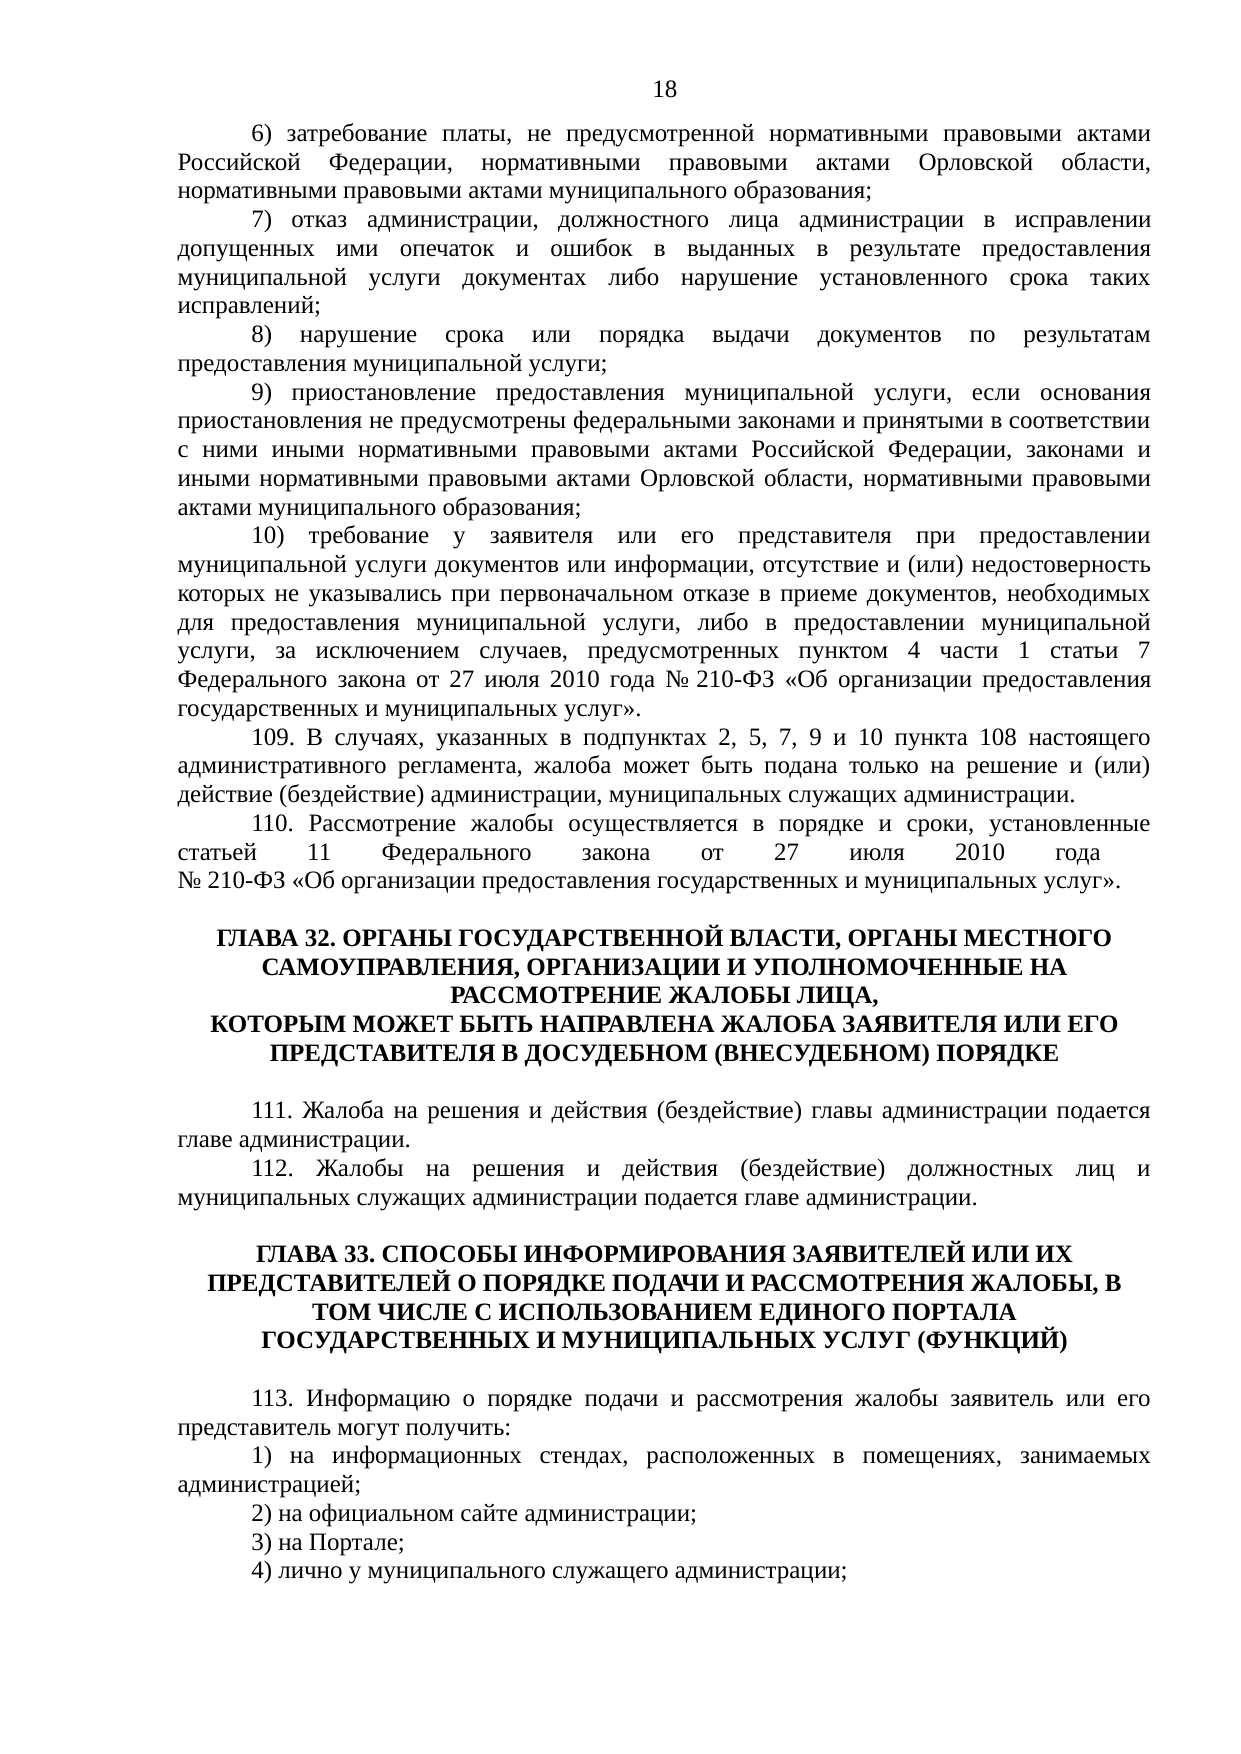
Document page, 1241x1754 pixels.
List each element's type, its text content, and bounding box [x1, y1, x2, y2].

text 112. Жалобы на решения и действия (бездействие) должностных лиц и муниципальных служащих администрации подается главе администрации. [177, 1153, 1152, 1211]
text 113. Информацию о порядке подачи и рассмотрения жалобы заявитель или его представитель могут получить: [177, 1383, 1152, 1441]
text 7) отказ администрации, должностного лица администрации в исправлении допущенных ими опечаток и ошибок в выданных в результате предоставления муниципальной услуги документах либо нарушение установленного срока таких исправлений; [177, 204, 1152, 319]
text 109. В случаях, указанных в подпунктах 2, 5, 7, 9 и 10 пункта 108 настоящего административного регламента, жалоба может быть подана только на решение и (или) действие (бездействие) администрации, муниципальных служащих администрации. [177, 722, 1152, 808]
text 9) приостановление предоставления муниципальной услуги, если основания приостановления не предусмотрены федеральными законами и принятыми в соответствии с ними иными нормативными правовыми актами Российской Федерации, законами и иными нормативными правовыми актами Орловской области, нормативными правовыми актами муниципального образования; [177, 377, 1152, 521]
text ГЛАВА 32. ОРГАНЫ ГОСУДАРСТВЕННОЙ ВЛАСТИ, ОРГАНЫ МЕСТНОГО САМОУПРАВЛЕНИЯ, ОРГАНИЗАЦИИ И УПОЛНОМОЧЕННЫЕ НА РАССМОТРЕНИЕ ЖАЛОБЫ ЛИЦА, [177, 923, 1152, 1009]
text 3) на Портале; [177, 1527, 1152, 1556]
text 1) на информационных стендах, расположенных в помещениях, занимаемых администрацией; [177, 1441, 1152, 1498]
text 110. Рассмотрение жалобы осуществляется в порядке и сроки, установленные статьей 11 Федерального закона от 27 июля 2010 года № 210-ФЗ «Об организации предоставления государственных и муниципальных услуг». [177, 808, 1152, 894]
text 111. Жалоба на решения и действия (бездействие) главы администрации подается главе администрации. [177, 1096, 1152, 1153]
text 2) на официальном сайте администрации; [177, 1498, 1152, 1527]
text ГЛАВА 33. СПОСОБЫ ИНФОРМИРОВАНИЯ ЗАЯВИТЕЛЕЙ ИЛИ ИХ ПРЕДСТАВИТЕЛЕЙ О ПОРЯДКЕ ПОДАЧИ И РАССМОТРЕНИЯ ЖАЛОБЫ, В ТОМ ЧИСЛЕ С ИСПОЛЬЗОВАНИЕМ ЕДИНОГО ПОРТАЛА ГОСУДАРСТВЕННЫХ И МУНИЦИПАЛЬНЫХ УСЛУГ (ФУНКЦИЙ) [177, 1239, 1152, 1354]
text 4) лично у муниципального служащего администрации; [177, 1556, 1152, 1584]
text 6) затребование платы, не предусмотренной нормативными правовыми актами Российской Федерации, нормативными правовыми актами Орловской области, нормативными правовыми актами муниципального образования; [177, 118, 1152, 204]
text КОТОРЫМ МОЖЕТ БЫТЬ НАПРАВЛЕНА ЖАЛОБА ЗАЯВИТЕЛЯ ИЛИ ЕГО ПРЕДСТАВИТЕЛЯ В ДОСУДЕБНОМ (ВНЕСУДЕБНОМ) ПОРЯДКЕ [177, 1009, 1152, 1067]
text 8) нарушение срока или порядка выдачи документов по результатам предоставления муниципальной услуги; [177, 319, 1152, 377]
text 10) требование у заявителя или его представителя при предоставлении муниципальной услуги документов или информации, отсутствие и (или) недостоверность которых не указывались при первоначальном отказе в приеме документов, необходимых для предоставления муниципальной услуги, либо в предоставлении муниципальной услуги, за исключением случаев, предусмотренных пунктом 4 части 1 статьи 7 Федерального закона от 27 июля 2010 года № 210-ФЗ «Об организации предоставления государственных и муниципальных услуг». [177, 521, 1152, 722]
